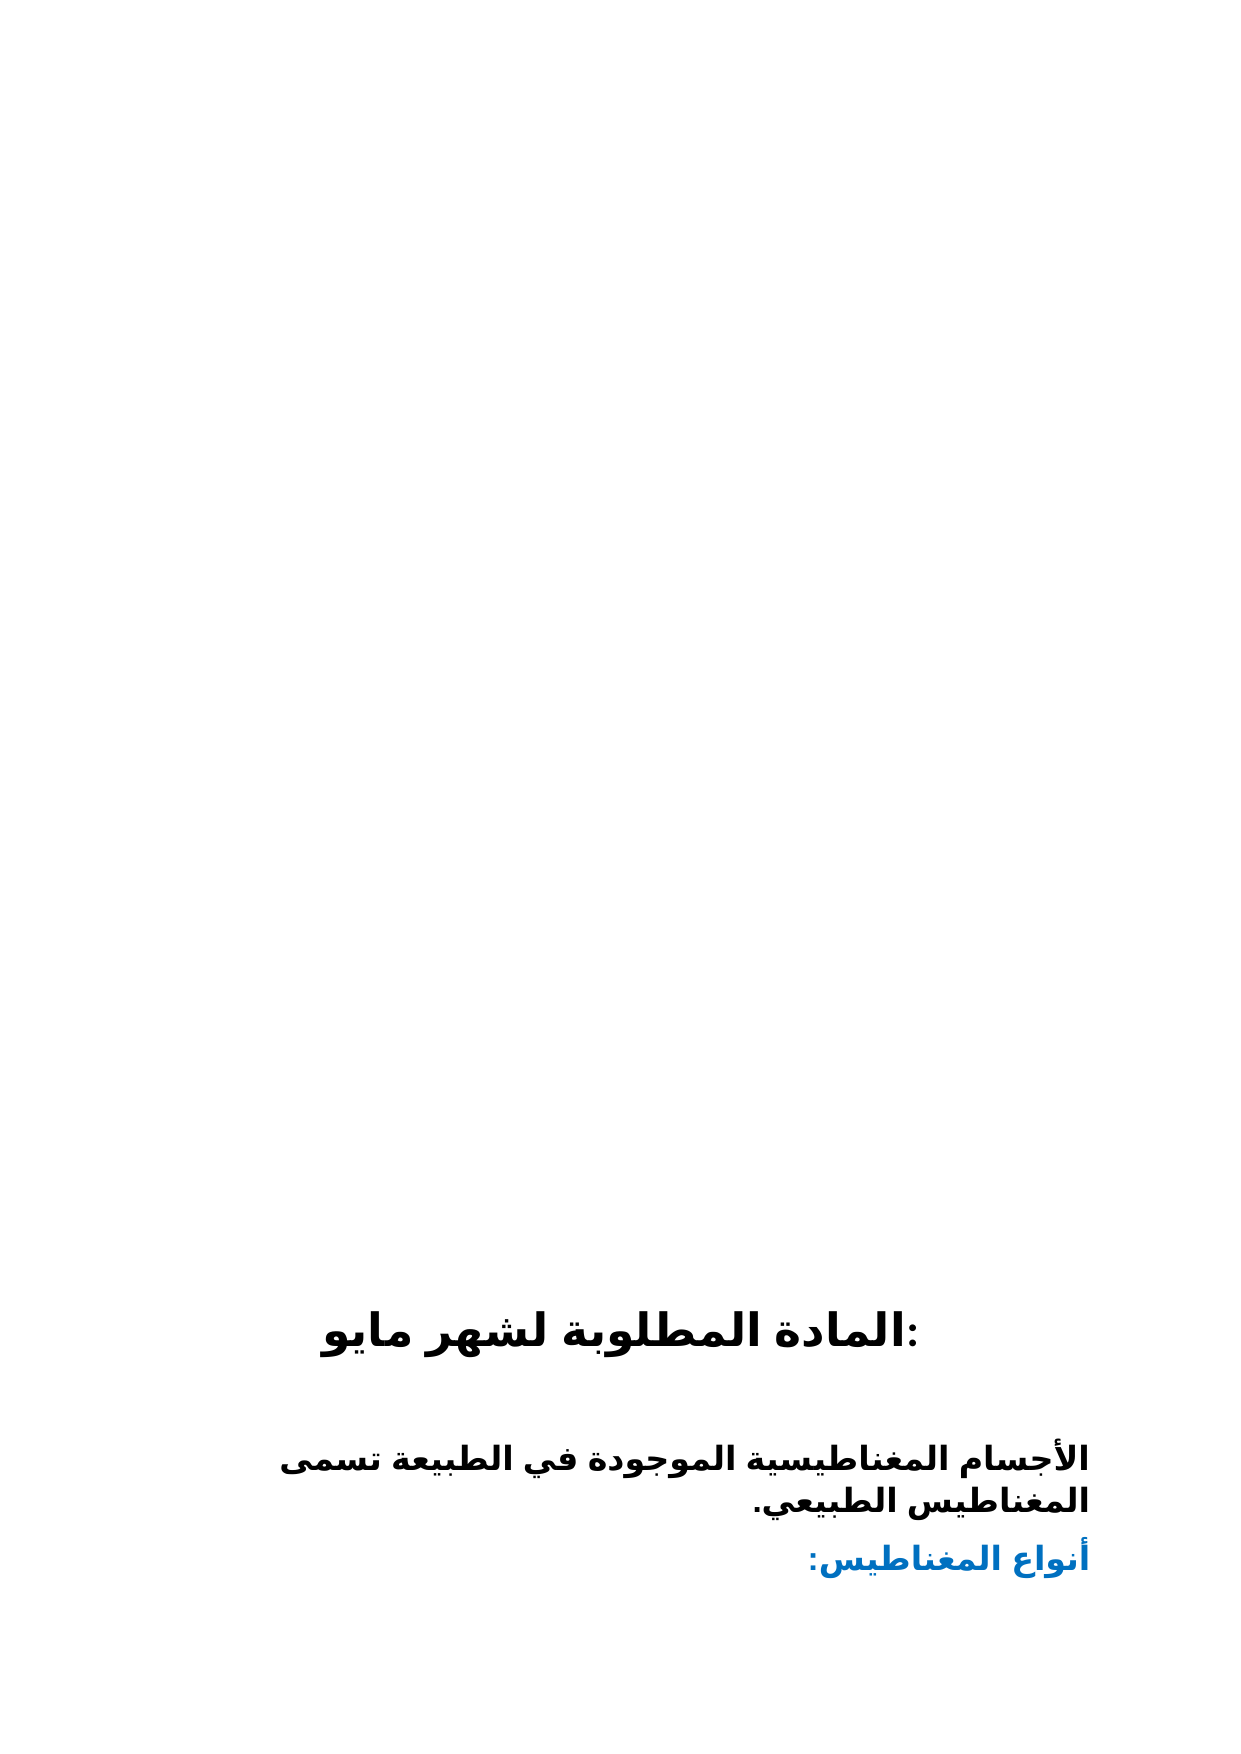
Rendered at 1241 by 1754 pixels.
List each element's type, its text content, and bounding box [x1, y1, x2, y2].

text المادة المطلوبة لشهر مايو: [150, 1302, 1090, 1358]
text أنواع المغناطيس: [150, 1539, 1090, 1577]
text الأجسام المغناطيسية الموجودة في الطبيعة تسمى المغناطيس الطبيعي. [150, 1439, 1090, 1519]
